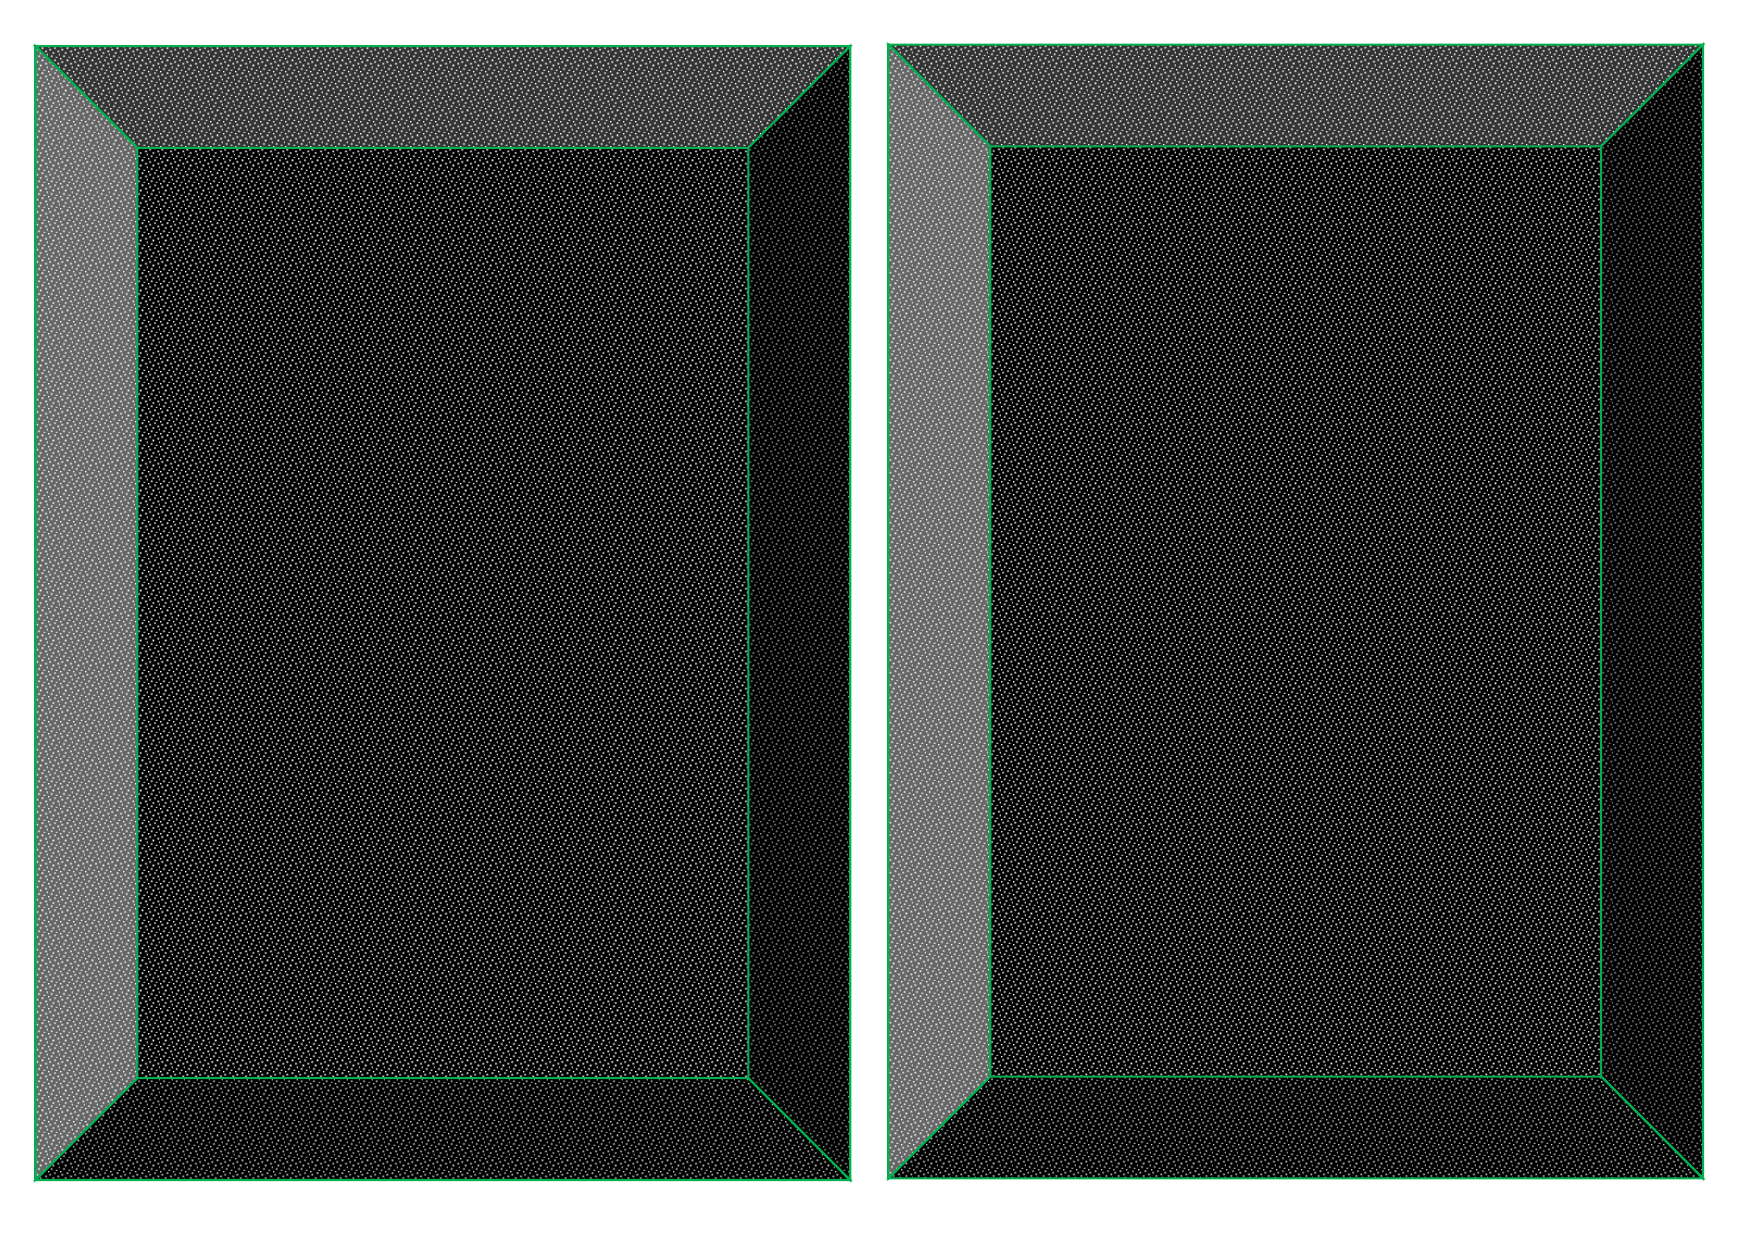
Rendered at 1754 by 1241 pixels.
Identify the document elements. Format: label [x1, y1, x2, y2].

picture [40, 1080, 845, 1178]
picture [893, 1078, 1699, 1177]
picture [992, 148, 1600, 1075]
picture [139, 149, 747, 1077]
